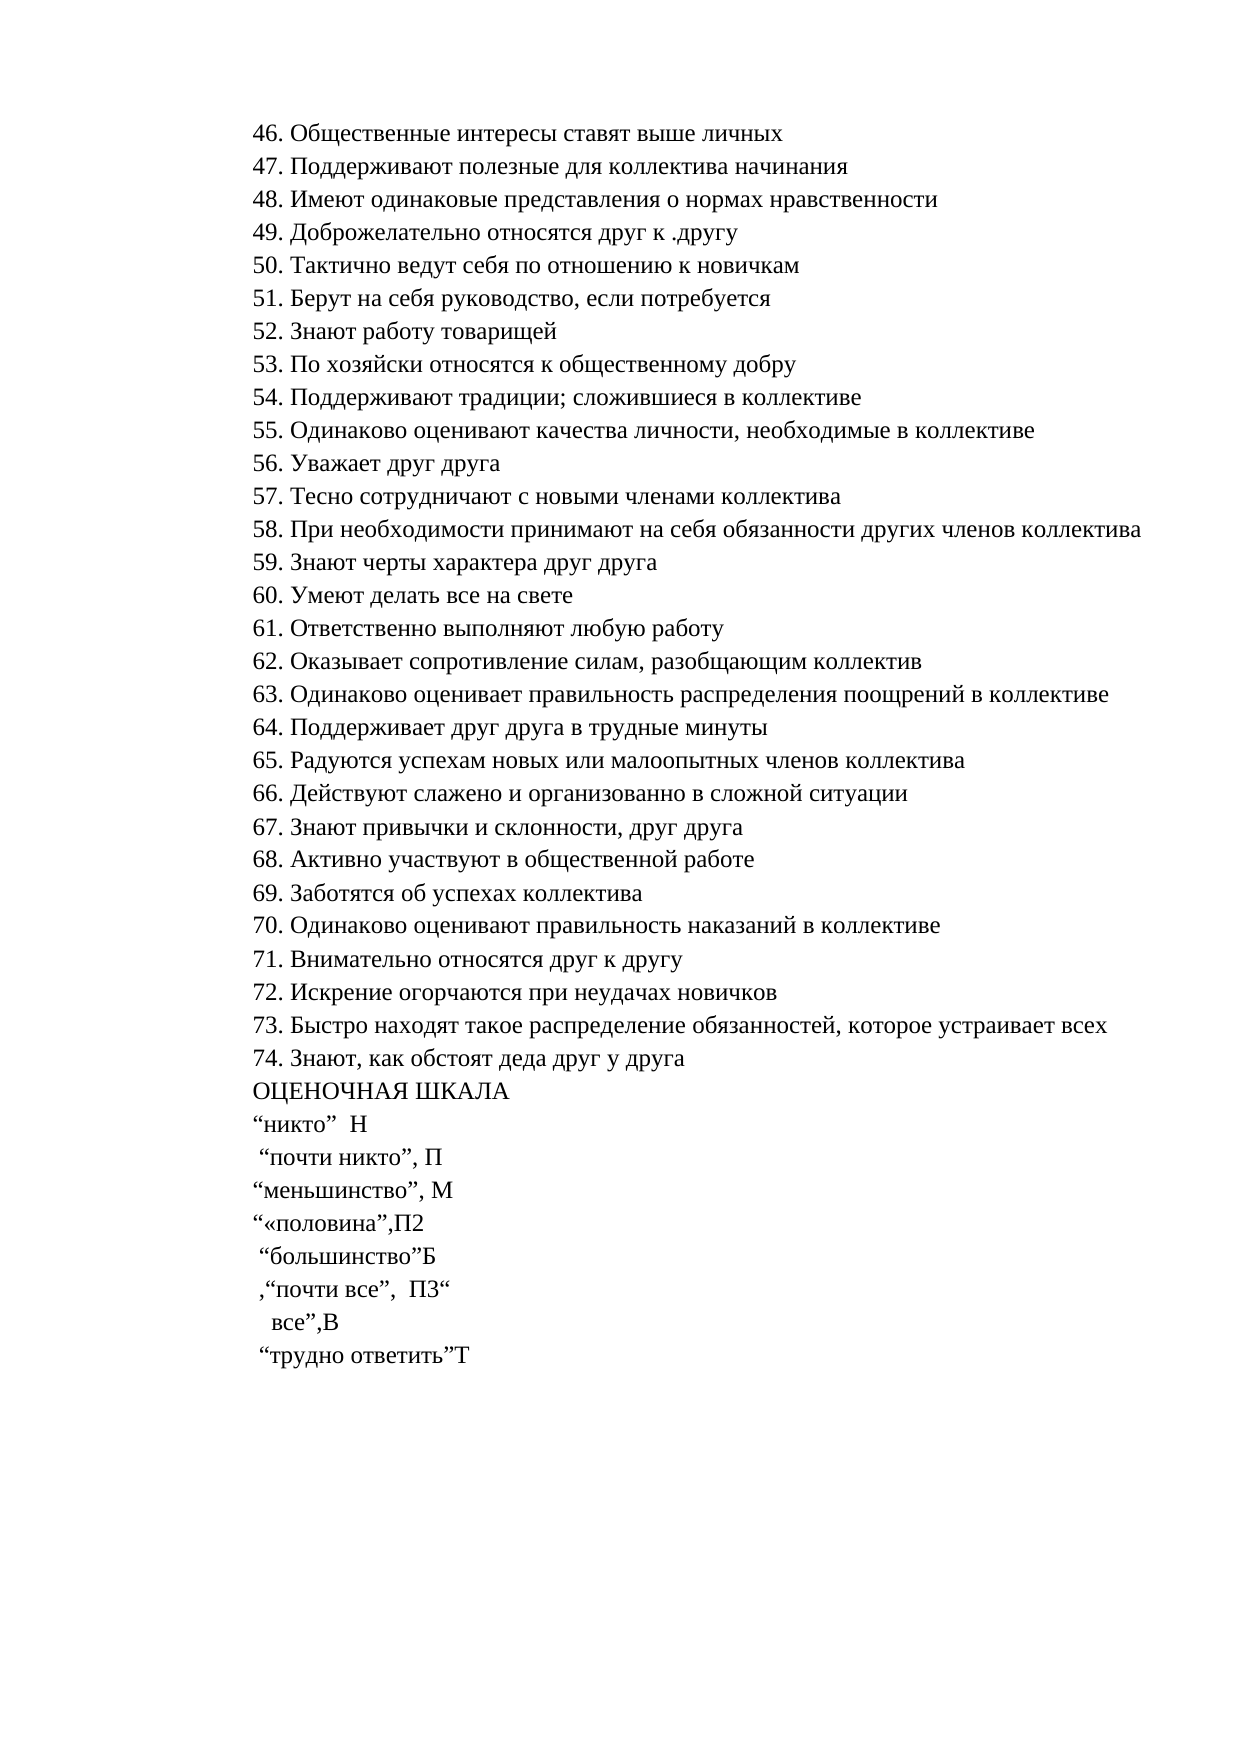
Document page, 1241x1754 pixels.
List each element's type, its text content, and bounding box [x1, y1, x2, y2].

list ,“почти все”, П3“ [252, 1274, 1152, 1303]
list “трудно ответить”Т [252, 1340, 1152, 1369]
list “почти никто”, П [252, 1142, 1152, 1171]
list все”,В [252, 1307, 1152, 1336]
list “«половина”,П2 [252, 1208, 1152, 1237]
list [215, 118, 1152, 1137]
list “меньшинство”, М [252, 1175, 1152, 1203]
list “большинство”Б [252, 1241, 1152, 1269]
